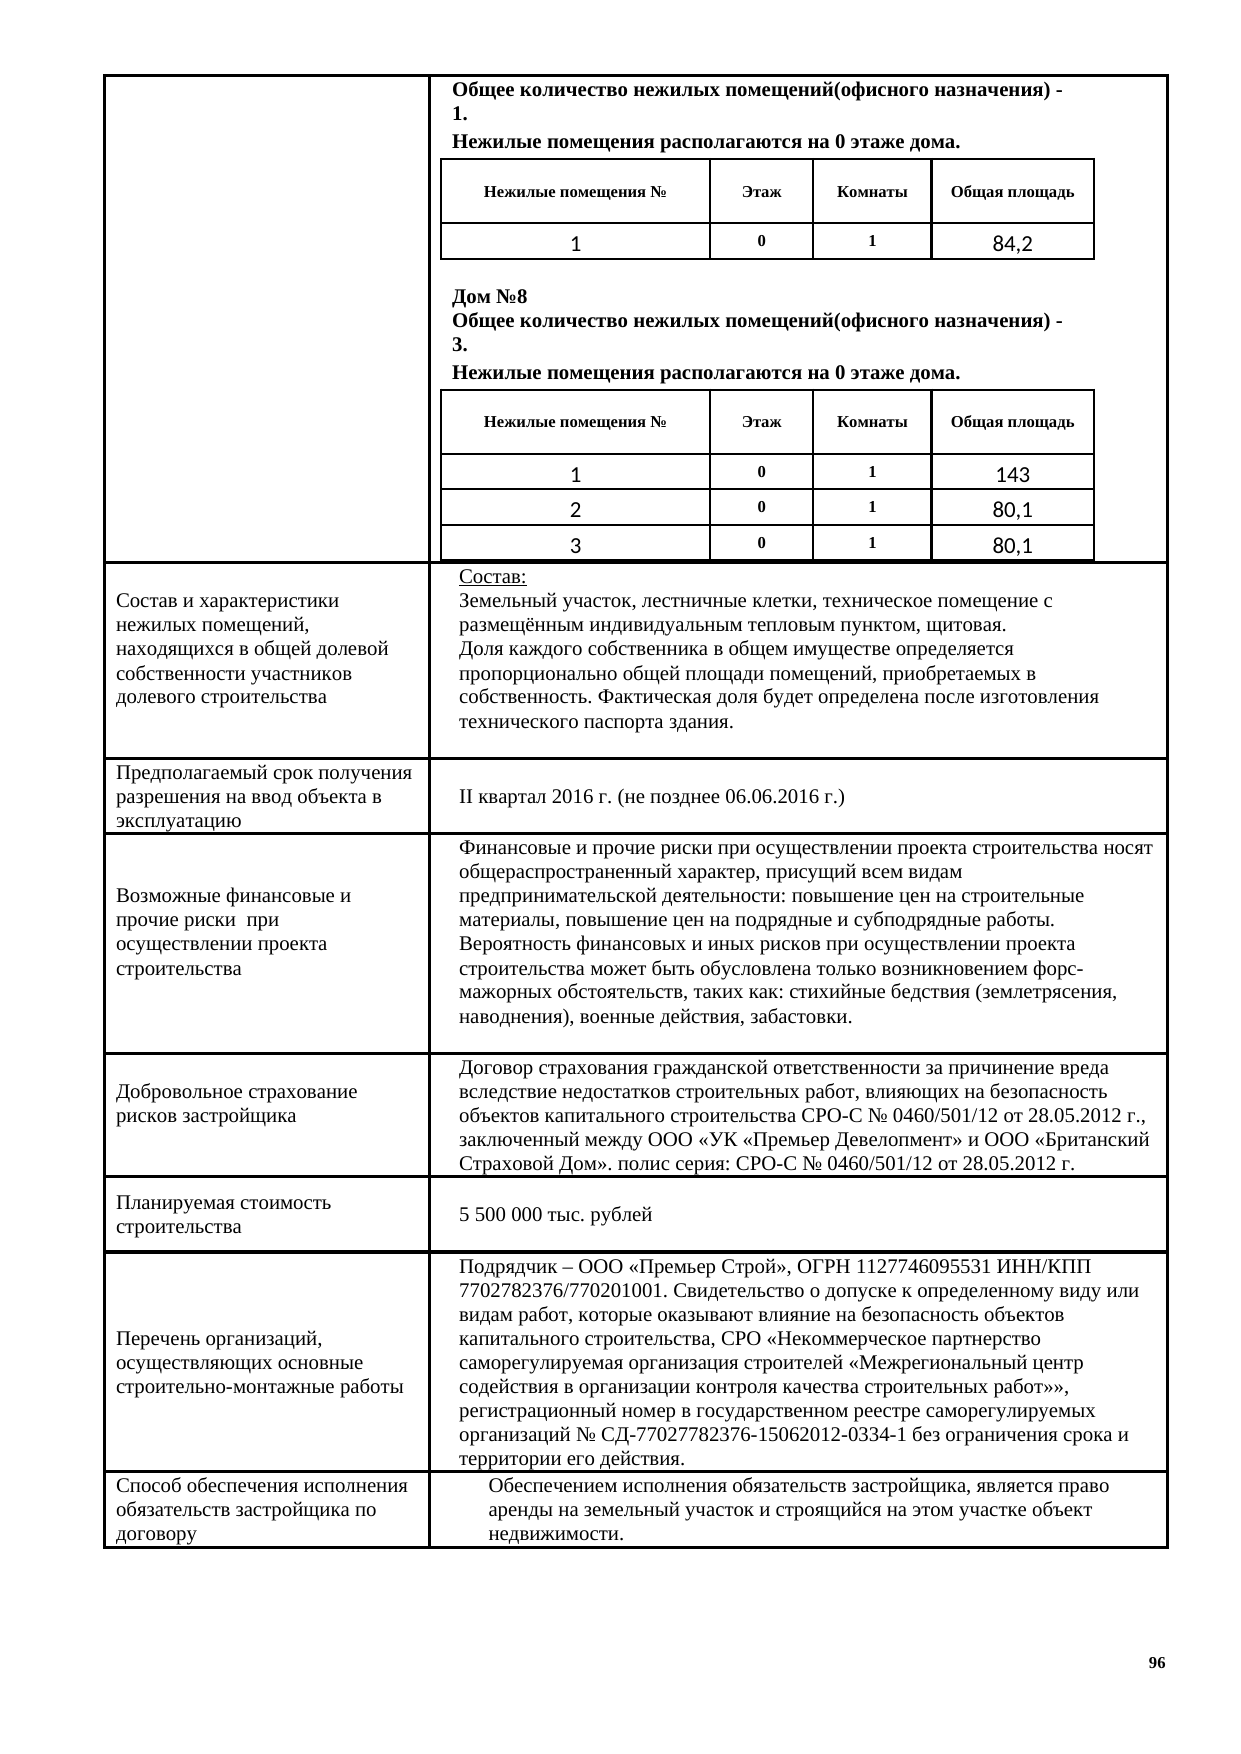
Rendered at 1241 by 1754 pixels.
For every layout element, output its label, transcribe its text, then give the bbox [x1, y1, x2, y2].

table_cell Перечень организаций, осуществляющих основные строительно-монтажные работы [106, 1254, 428, 1470]
table_cell Финансовые и прочие риски при осуществлении проекта строительства носят общераспространенный характер, присущий всем видам предпринимательской деятельности: повышение цен на строительные материалы, повышение цен на подрядные и субподрядные работы. Вероятность финансовых и иных рисков при осуществлении проекта строительства может быть обусловлена только возникновением форс-мажорных обстоятельств, таких как: стихийные бедствия (землетрясения, наводнения), военные действия, забастовки. [431, 835, 1166, 1052]
table_cell II квартал 2016 г. (не позднее 06.06.2016 г.) [431, 760, 1166, 832]
table_cell [431, 77, 1166, 561]
table_cell Добровольное страхование рисков застройщика [106, 1055, 428, 1175]
table_cell Предполагаемый срок получения разрешения на ввод объекта в эксплуатацию [106, 760, 428, 832]
table_cell [431, 1473, 1166, 1546]
table_cell Планируемая стоимость строительства [106, 1178, 428, 1250]
table_cell Договор страхования гражданской ответственности за причинение вреда вследствие недостатков строительных работ, влияющих на безопасность объектов капитального строительства СРО-С № 0460/501/12 от 28.05.2012 г., заключенный между ООО «УК «Премьер Девелопмент» и ООО «Британский Страховой Дом». полис серия: СРО-С № 0460/501/12 от 28.05.2012 г. [431, 1055, 1166, 1175]
table_cell Состав и характеристики нежилых помещений, находящихся в общей долевой собственности участников долевого строительства [106, 564, 428, 757]
table_cell Способ обеспечения исполнения обязательств застройщика по договору [106, 1473, 428, 1546]
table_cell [106, 77, 428, 561]
table_cell Состав: Земельный участок, лестничные клетки, техническое помещение с размещённым индивидуальным тепловым пунктом, щитовая. Доля каждого собственника в общем имуществе определяется пропорционально общей площади помещений, приобретаемых в собственность. Фактическая доля будет определена после изготовления технического паспорта здания. [431, 564, 1166, 757]
table_cell Возможные финансовые и прочие риски при осуществлении проекта строительства [106, 835, 428, 1052]
table_cell 5 500 000 тыс. рублей [431, 1178, 1166, 1250]
table_cell Подрядчик – ООО «Премьер Строй», ОГРН 1127746095531 ИНН/КПП 7702782376/770201001. Свидетельство о допуске к определенному виду или видам работ, которые оказывают влияние на безопасность объектов капитального строительства, СРО «Некоммерческое партнерство саморегулируемая организация строителей «Межрегиональный центр содействия в организации контроля качества строительных работ»», регистрационный номер в государственном реестре саморегулируемых организаций № СД-77027782376-15062012-0334-1 без ограничения срока и территории его действия. [431, 1254, 1166, 1470]
